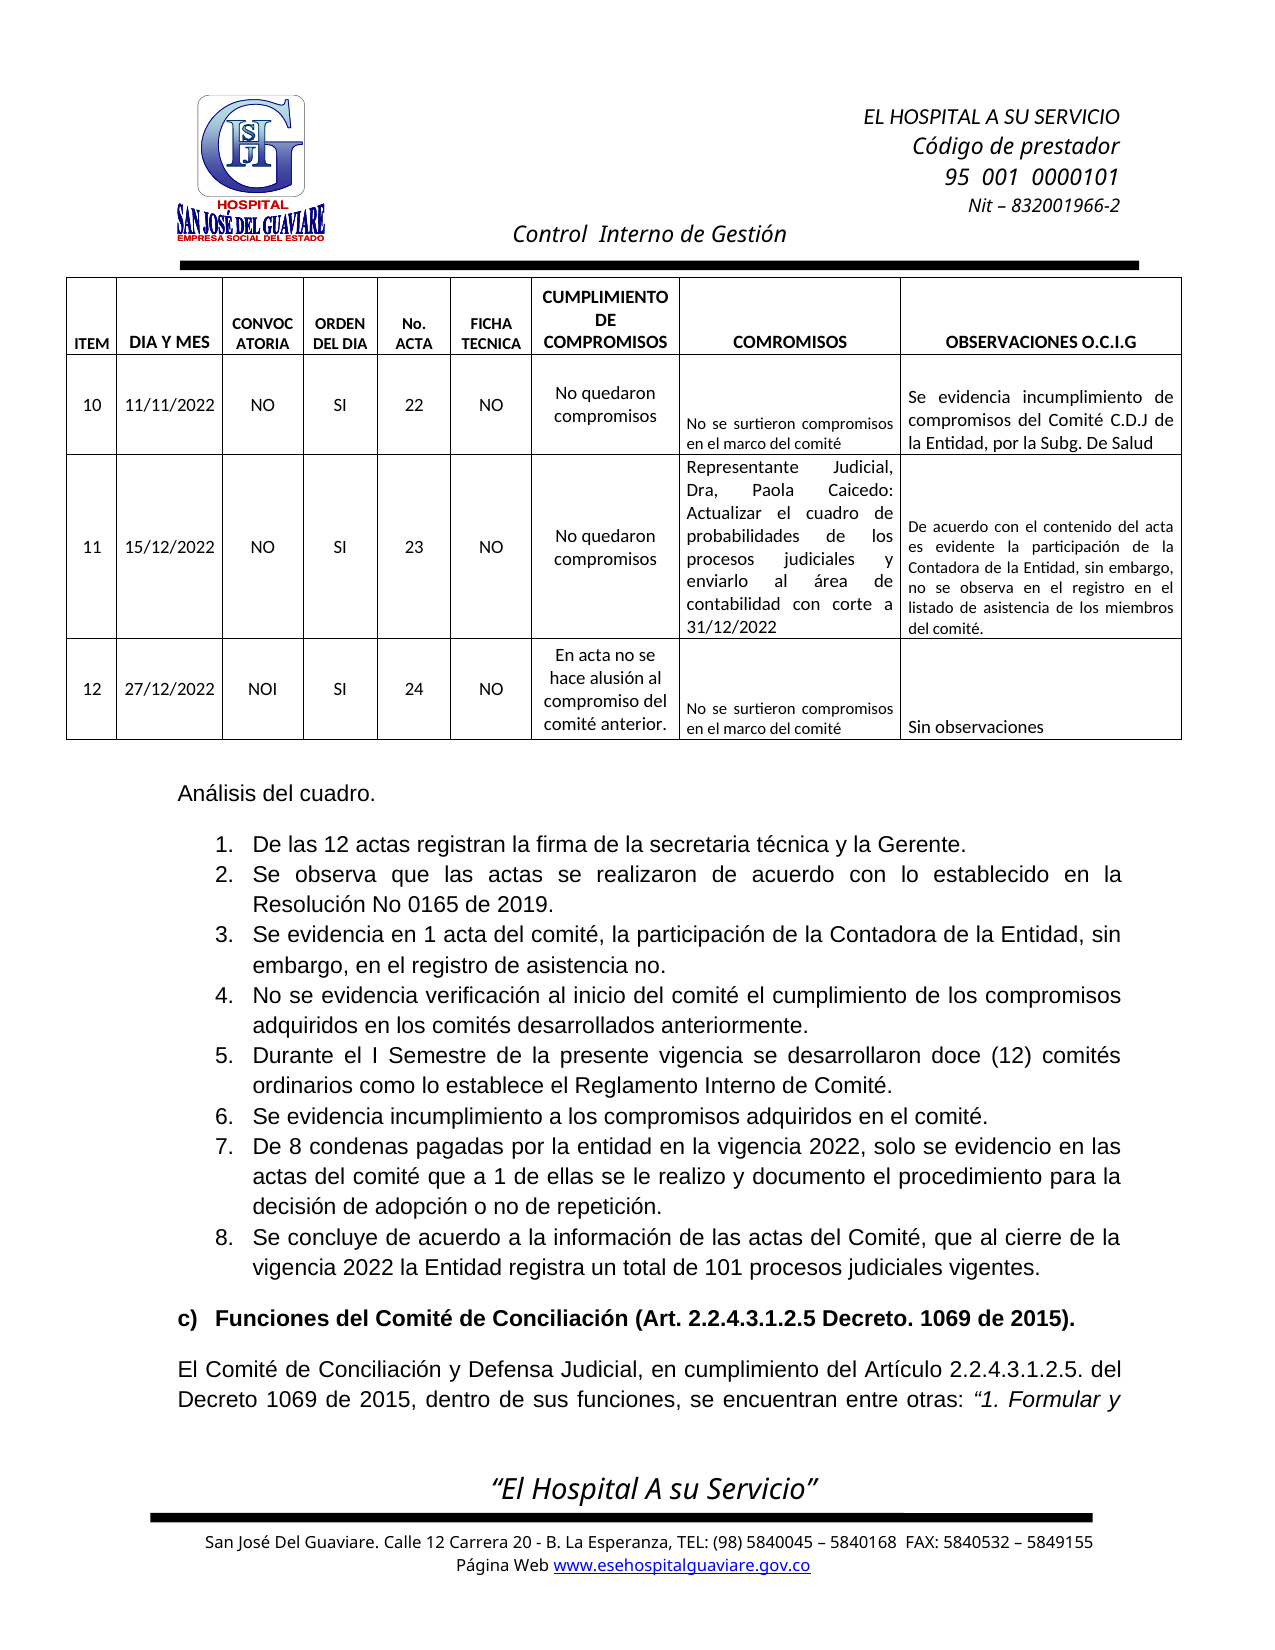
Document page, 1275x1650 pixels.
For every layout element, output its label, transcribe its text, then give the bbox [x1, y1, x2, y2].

table_header CONVOCATORIA [223, 278, 303, 354]
list Se evidencia incumplimiento a los compromisos adquiridos en el comité. [215, 1103, 1122, 1129]
table_header ORDEN DEL DIA [304, 278, 377, 354]
table_cell 11 [67, 455, 116, 638]
table_cell No se surtieron compromisos en el marco del comité [680, 639, 900, 739]
table_cell NO [451, 355, 531, 454]
table_cell NO [223, 355, 303, 454]
table_cell Representante Judicial, Dra, Paola Caicedo: Actualizar el cuadro de probabilidades de los procesos judiciales y enviarlo al área de contabilidad con corte a 31/12/2022 [680, 455, 900, 638]
table_cell 27/12/2022 [117, 639, 222, 739]
list De las 12 actas registran la firma de la secretaria técnica y la Gerente. [215, 831, 1122, 857]
list Se concluye de acuerdo a la información de las actas del Comité, que al cierre de la vigencia 2022 la Entidad registra un total de 101 procesos judiciales vigentes. [215, 1223, 1122, 1280]
table_cell SI [304, 455, 377, 638]
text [177, 1356, 1122, 1412]
table_cell NO [223, 455, 303, 638]
table_header DIA Y MES [117, 278, 222, 354]
table_cell 10 [67, 355, 116, 454]
list Se observa que las actas se realizaron de acuerdo con lo establecido en la Resolución No 0165 de 2019. [215, 861, 1122, 918]
table_cell 15/12/2022 [117, 455, 222, 638]
table_cell No quedaron compromisos [532, 455, 679, 638]
table_header No. ACTA [378, 278, 450, 354]
list Se evidencia en 1 acta del comité, la participación de la Contadora de la Entidad, sin embargo, en el registro de asistencia no. [215, 921, 1122, 978]
table_header COMROMISOS [680, 278, 900, 354]
table_cell NOI [223, 639, 303, 739]
table_header OBSERVACIONES O.C.I.G [901, 278, 1181, 354]
list No se evidencia verificación al inicio del comité el cumplimiento de los compromisos adquiridos en los comités desarrollados anteriormente. [215, 982, 1122, 1038]
list Funciones del Comité de Conciliación (Art. 2.2.4.3.1.2.5 Decreto. 1069 de 2015). [177, 1305, 1122, 1331]
table_cell 11/11/2022 [117, 355, 222, 454]
list Durante el I Semestre de la presente vigencia se desarrollaron doce (12) comités ordinarios como lo establece el Reglamento Interno de Comité. [215, 1042, 1122, 1099]
table_cell Se evidencia incumplimiento de compromisos del Comité C.D.J de la Entidad, por la Subg. De Salud [901, 355, 1181, 454]
table_cell 23 [378, 455, 450, 638]
table_cell No quedaron compromisos [532, 355, 679, 454]
table_header CUMPLIMIENTO DE COMPROMISOS [532, 278, 679, 354]
list De 8 condenas pagadas por la entidad en la vigencia 2022, solo se evidencio en las actas del comité que a 1 de ellas se le realizo y documento el procedimiento para la decisión de adopción o no de repetición. [215, 1133, 1122, 1220]
table_cell De acuerdo con el contenido del acta es evidente la participación de la Contadora de la Entidad, sin embargo, no se observa en el registro en el listado de asistencia de los miembros del comité. [901, 455, 1181, 638]
table_cell NO [451, 455, 531, 638]
table_header ITEM [67, 278, 116, 354]
table_cell 12 [67, 639, 116, 739]
table_cell SI [304, 639, 377, 739]
text Análisis del cuadro. [177, 780, 1122, 806]
table_cell No se surtieron compromisos en el marco del comité [680, 355, 900, 454]
table_cell 24 [378, 639, 450, 739]
table_cell NO [451, 639, 531, 739]
table_cell Sin observaciones [901, 639, 1181, 739]
table_cell En acta no se hace alusión al compromiso del comité anterior. [532, 639, 679, 739]
table_cell SI [304, 355, 377, 454]
table_header FICHA TECNICA [451, 278, 531, 354]
table_cell 22 [378, 355, 450, 454]
